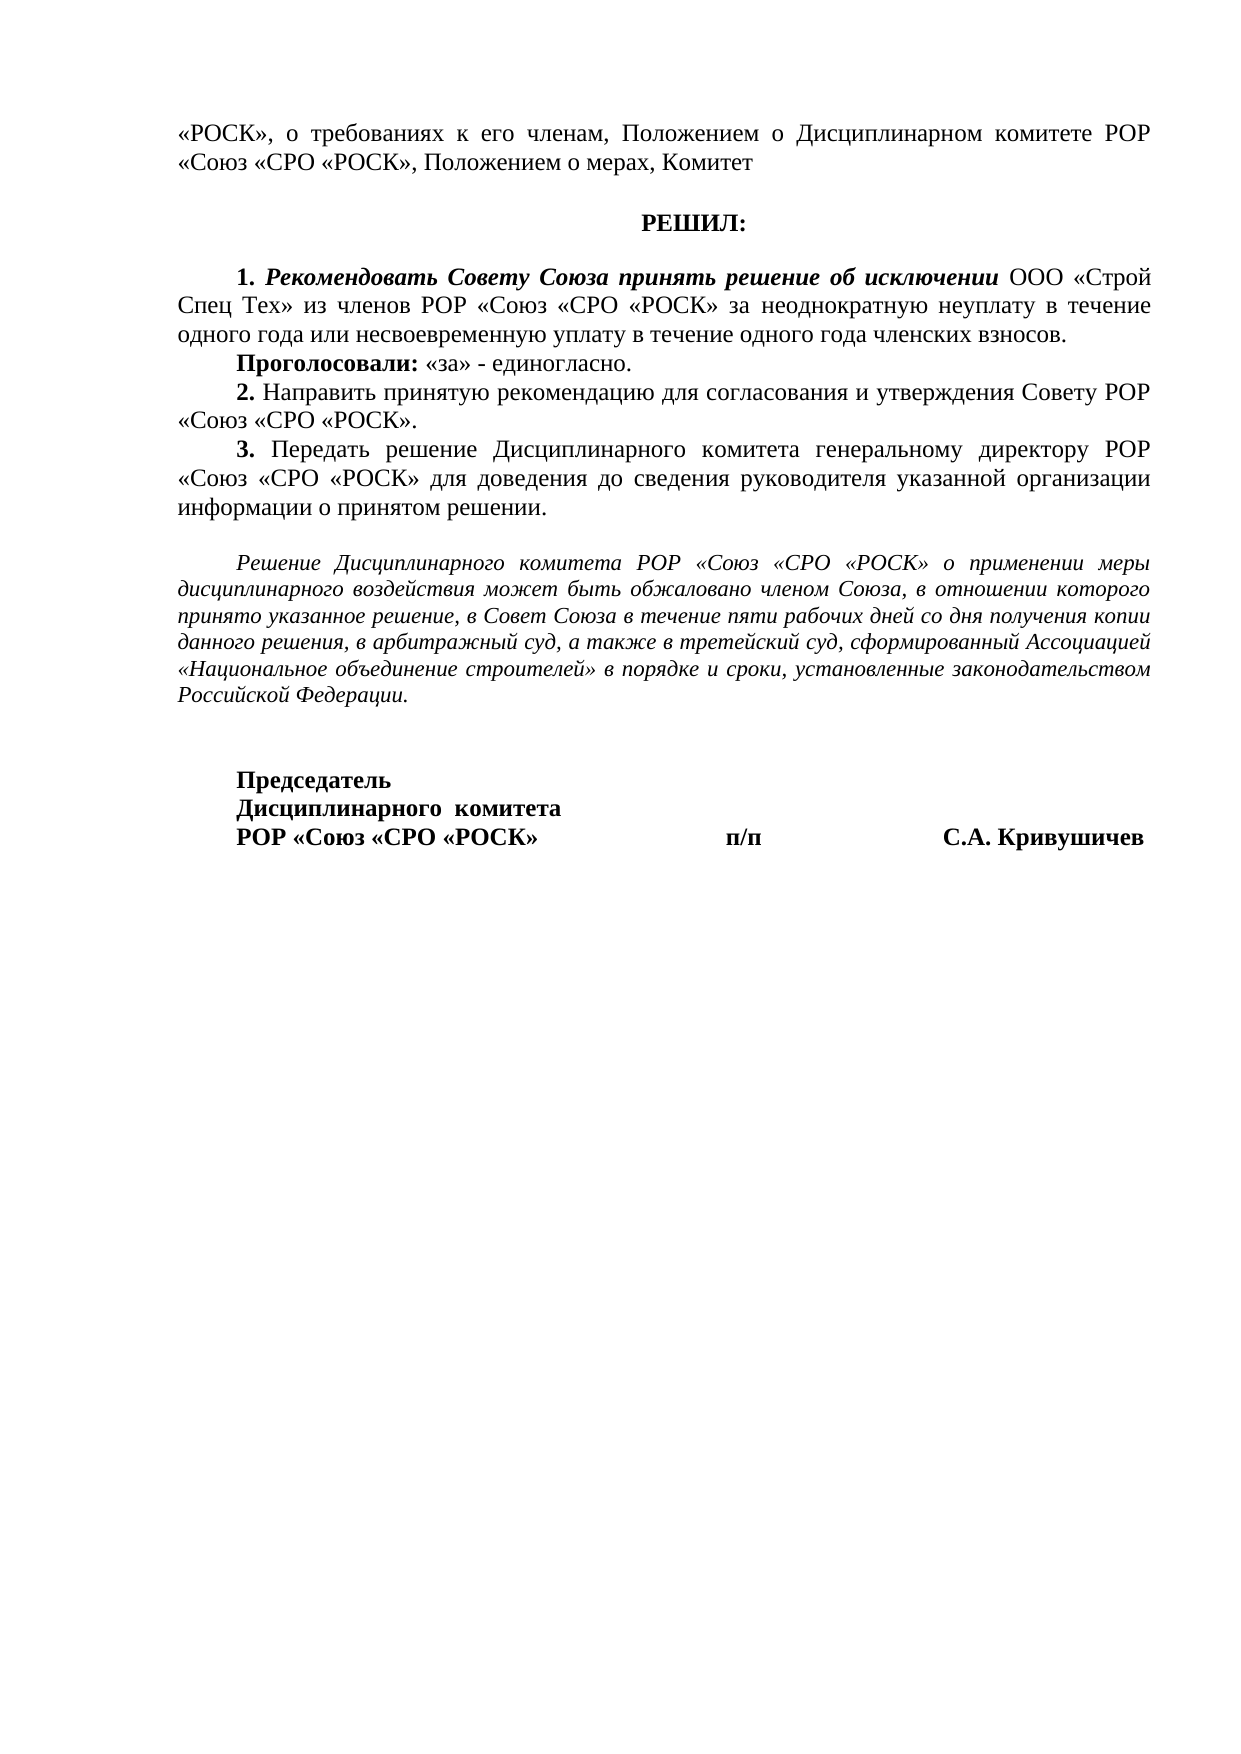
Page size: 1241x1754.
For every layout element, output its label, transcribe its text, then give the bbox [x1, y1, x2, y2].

text 1. Рекомендовать Совету Союза принять решение об исключении ООО «Строй Спец Тех» из членов РОР «Союз «СРО «РОСК» за неоднократную неуплату в течение одного года или несвоевременную уплату в течение одного года членских взносов. [177, 262, 1152, 348]
list Председатель [177, 765, 1152, 793]
list Проголосовали: «за» - единогласно. [177, 348, 1152, 377]
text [177, 118, 1152, 176]
list 3. Передать решение Дисциплинарного комитета генеральному директору РОР «Союз «СРО «РОСК» для доведения до сведения руководителя указанной организации информации о принятом решении. [177, 434, 1152, 520]
text РОР «Союз «СРО «РОСК» п/п С.А. Кривушичев [177, 822, 1152, 851]
text Дисциплинарного комитета [177, 793, 1152, 822]
list 2. Направить принятую рекомендацию для согласования и утверждения Совету РОР «Союз «СРО «РОСК». [177, 377, 1152, 434]
text РЕШИЛ: [177, 208, 1152, 237]
text Решение Дисциплинарного комитета РОР «Союз «СРО «РОСК» о применении меры дисциплинарного воздействия может быть обжаловано членом Союза, в отношении которого принято указанное решение, в Совет Союза в течение пяти рабочих дней со дня получения копии данного решения, в арбитражный суд, а также в третейский суд, сформированный Ассоциацией «Национальное объединение строителей» в порядке и сроки, установленные законодательством Российской Федерации. [177, 549, 1152, 707]
